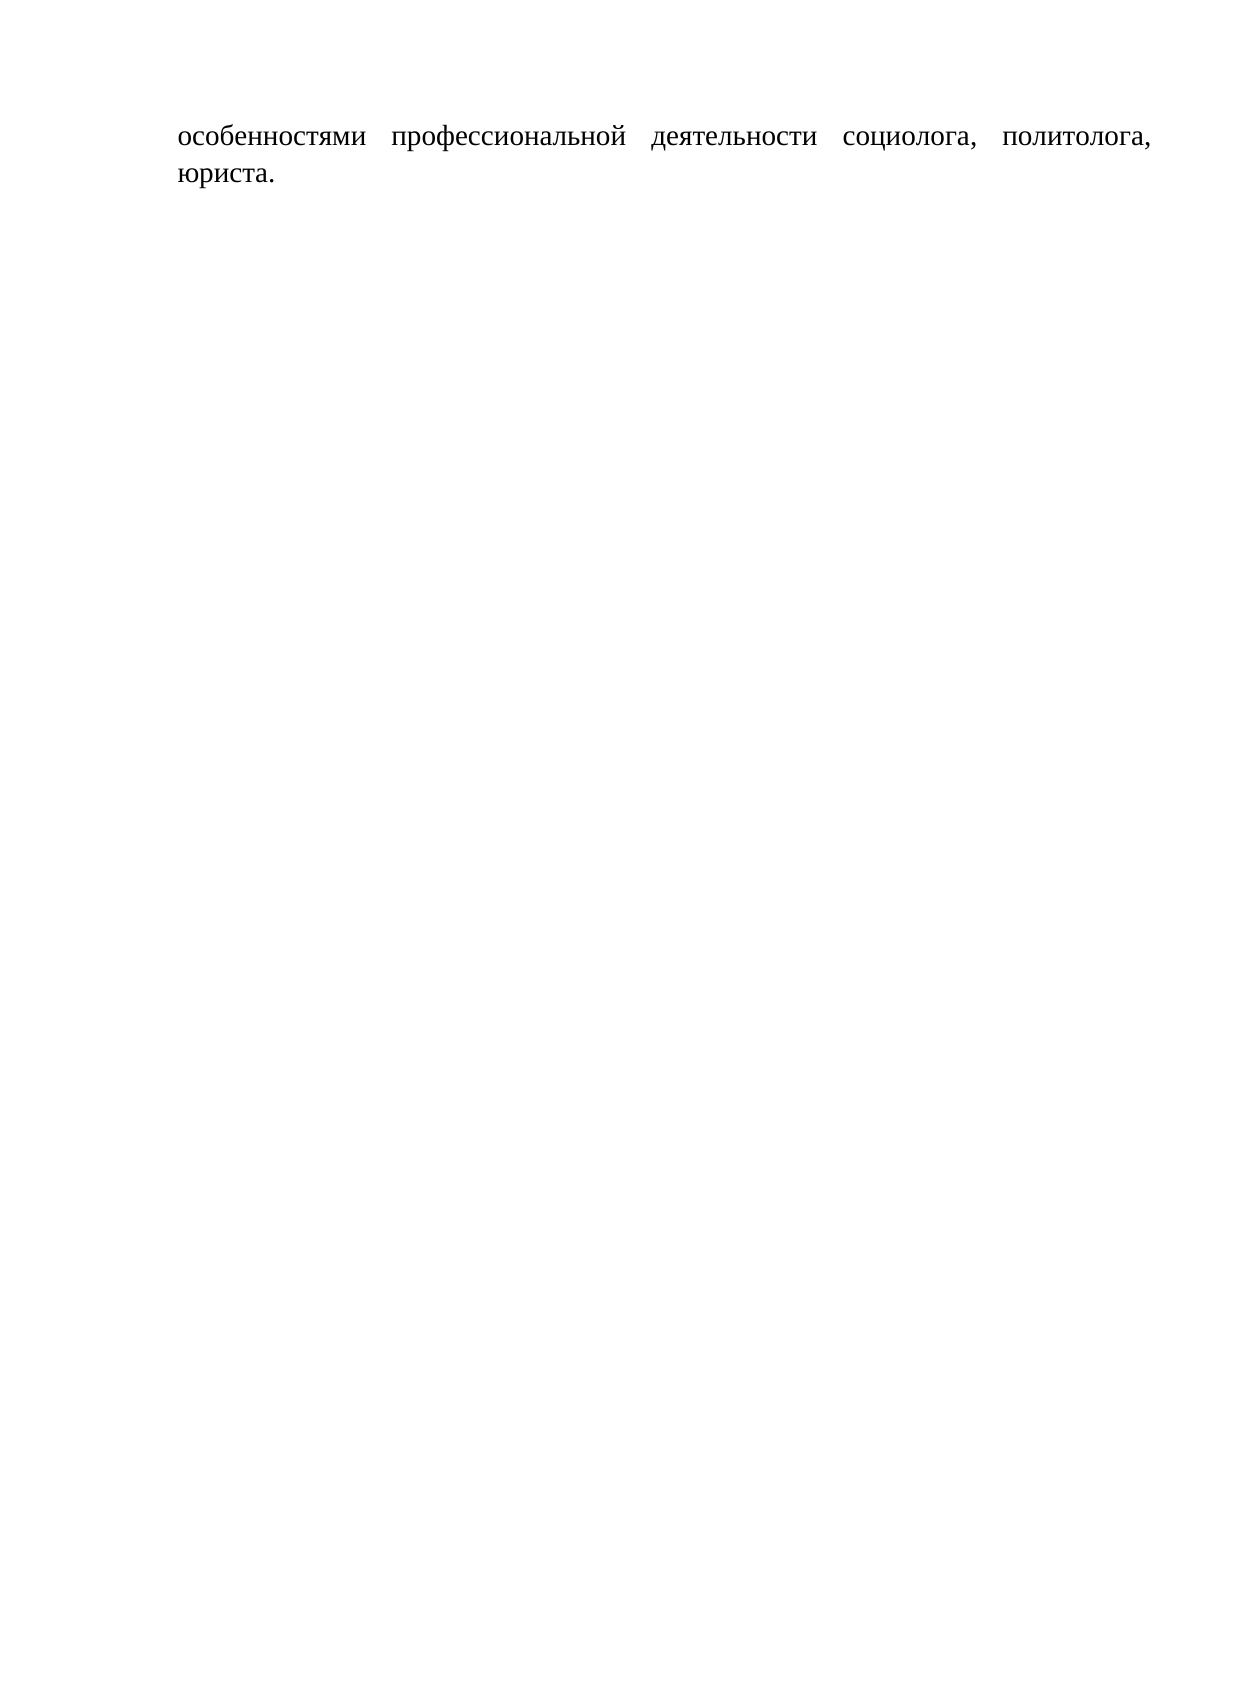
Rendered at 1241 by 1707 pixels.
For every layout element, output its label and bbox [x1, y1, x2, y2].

text [177, 118, 1152, 188]
